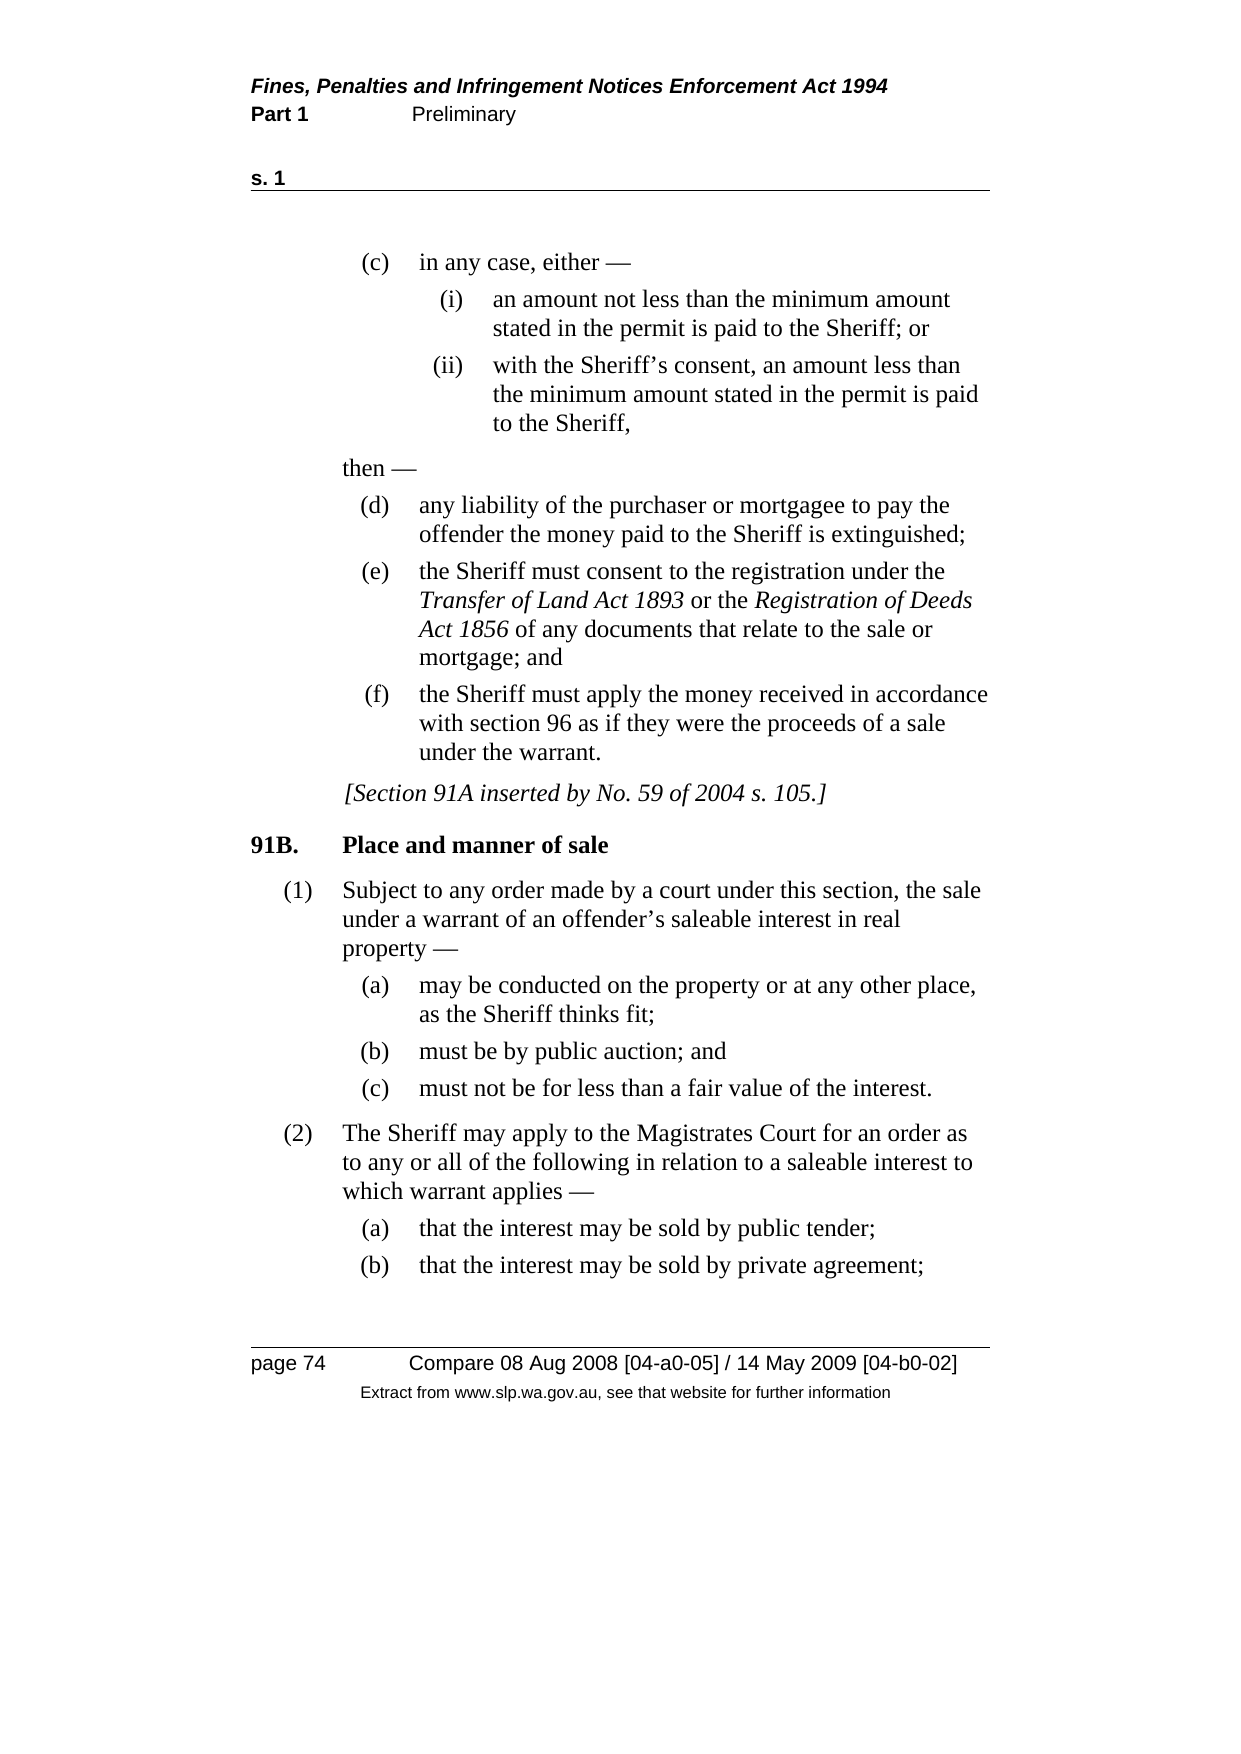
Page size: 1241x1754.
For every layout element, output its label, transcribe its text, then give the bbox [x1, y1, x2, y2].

text then — [251, 453, 990, 482]
text (a) that the interest may be sold by public tender; [251, 1213, 990, 1242]
text (e) the Sheriff must consent to the registration under the Transfer of Land Act 1893 or the Registration of Deeds Act 1856 of any documents that relate to the sale or mortgage; and [251, 556, 990, 671]
text (2) The Sheriff may apply to the Magistrates Court for an order as to any or all of the following in relation to a saleable interest to which warrant applies — [251, 1118, 990, 1204]
text (c) must not be for less than a fair value of the interest. [251, 1073, 990, 1102]
text (a) may be conducted on the property or at any other place, as the Sheriff thinks fit; [251, 970, 990, 1027]
text (b) must be by public auction; and [251, 1036, 990, 1064]
text (d) any liability of the purchaser or mortgagee to pay the offender the money paid to the Sheriff is extinguished; [251, 490, 990, 548]
text (i) an amount not less than the minimum amount stated in the permit is paid to the Sheriff; or [251, 284, 990, 342]
text (1) Subject to any order made by a court under this section, the sale under a warrant of an offender’s saleable interest in real property — [251, 875, 990, 962]
text (ii) with the Sheriff’s consent, an amount less than the minimum amount stated in the permit is paid to the Sheriff, [251, 350, 990, 437]
text (b) that the interest may be sold by private agreement; [251, 1250, 990, 1279]
text [Section 91A inserted by No. 59 of 2004 s. 105.] [251, 778, 990, 807]
subtitle 91B. Place and manner of sale [251, 830, 990, 859]
text (c) in any case, either — [251, 247, 990, 276]
text (f) the Sheriff must apply the money received in accordance with section 96 as if they were the proceeds of a sale under the warrant. [251, 679, 990, 766]
